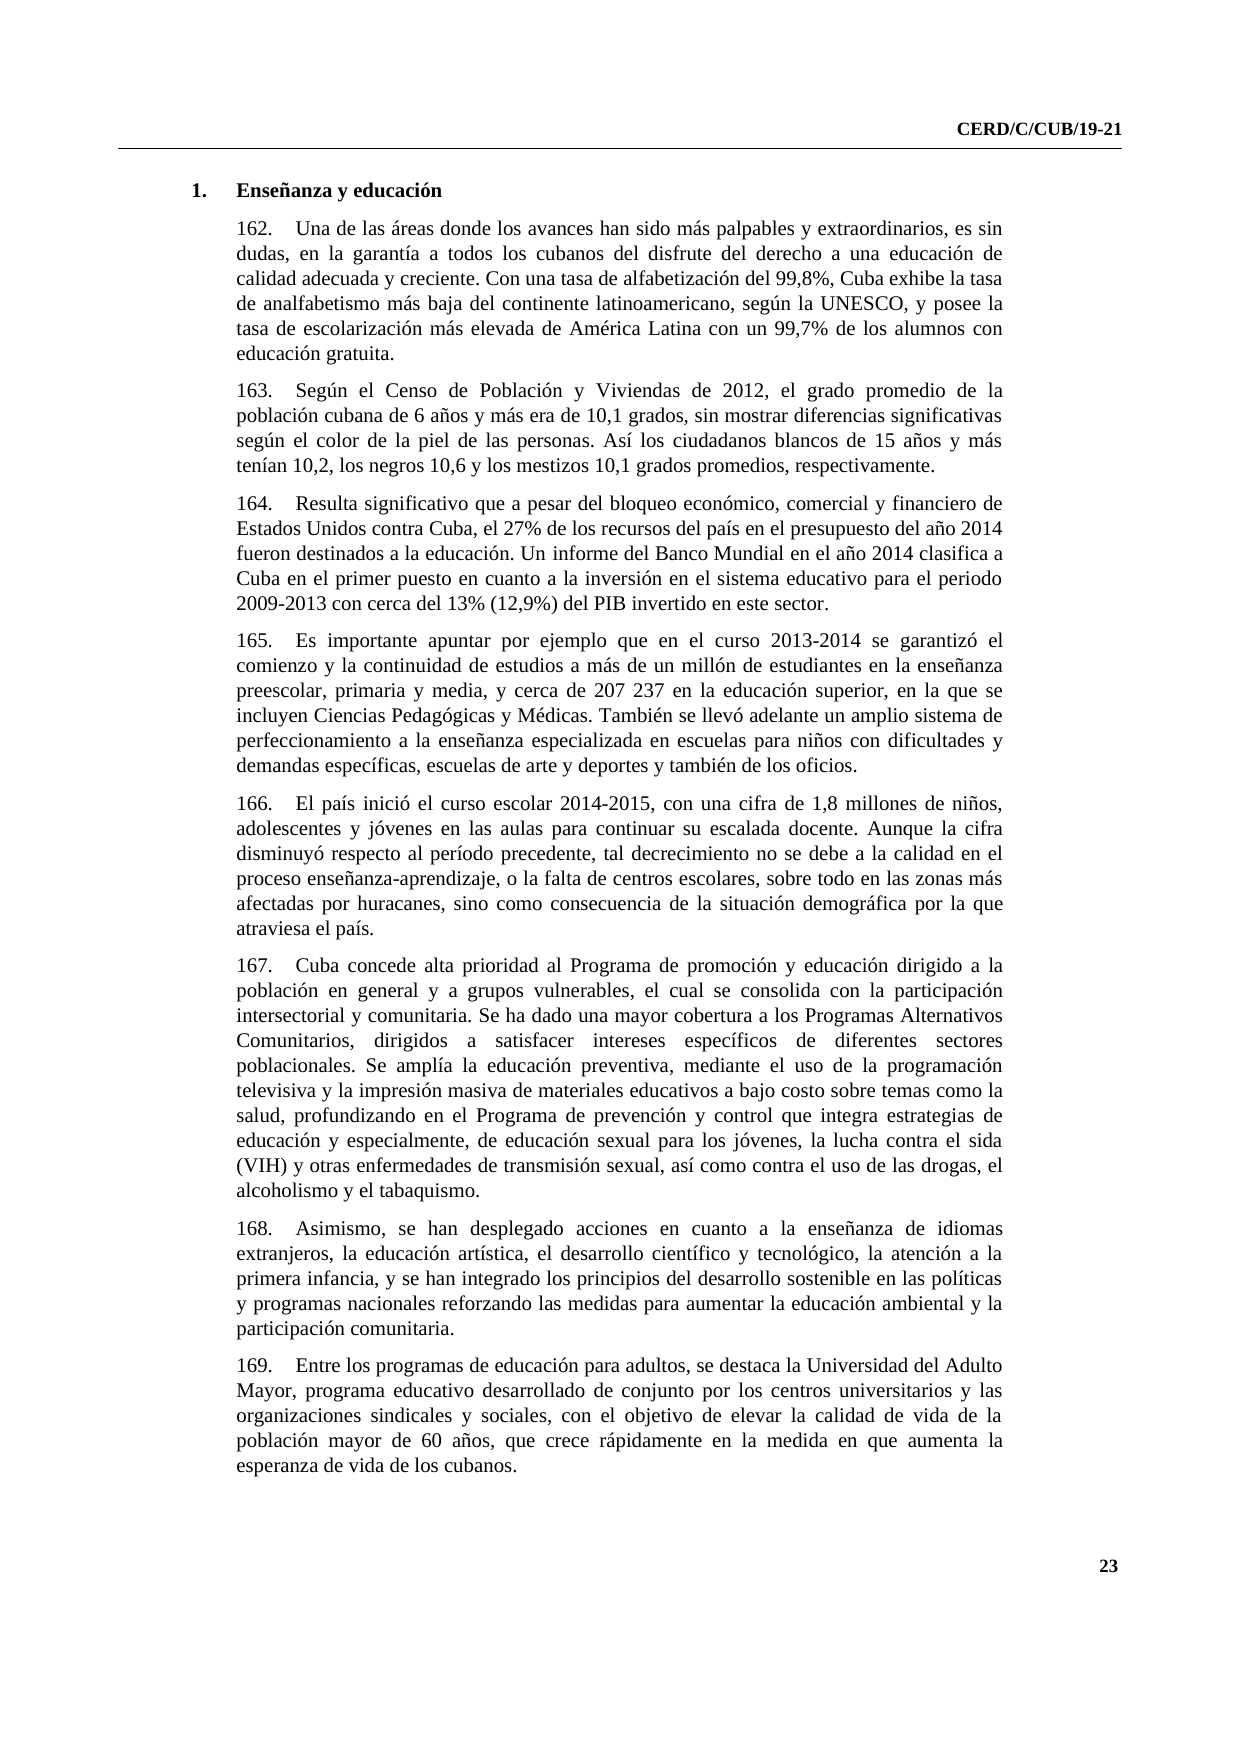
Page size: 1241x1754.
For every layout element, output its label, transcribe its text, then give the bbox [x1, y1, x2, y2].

text 162. Una de las áreas donde los avances han sido más palpables y extraordinarios, es sin dudas, en la garantía a todos los cubanos del disfrute del derecho a una educación de calidad adecuada y creciente. Con una tasa de alfabetización del 99,8%, Cuba exhibe la tasa de analfabetismo más baja del continente latinoamericano, según la UNESCO, y posee la tasa de escolarización más elevada de América Latina con un 99,7% de los alumnos con educación gratuita. [236, 215, 1004, 365]
text 164. Resulta significativo que a pesar del bloqueo económico, comercial y financiero de Estados Unidos contra Cuba, el 27% de los recursos del país en el presupuesto del año 2014 fueron destinados a la educación. Un informe del Banco Mundial en el año 2014 clasifica a Cuba en el primer puesto en cuanto a la inversión en el sistema educativo para el periodo 2009-2013 con cerca del 13% (12,9%) del PIB invertido en este sector. [236, 490, 1004, 615]
text 166. El país inició el curso escolar 2014-2015, con una cifra de 1,8 millones de niños, adolescentes y jóvenes en las aulas para continuar su escalada docente. Aunque la cifra disminuyó respecto al período precedente, tal decrecimiento no se debe a la calidad en el proceso enseñanza-aprendizaje, o la falta de centros escolares, sobre todo en las zonas más afectadas por huracanes, sino como consecuencia de la situación demográfica por la que atraviesa el país. [236, 790, 1004, 940]
text 165. Es importante apuntar por ejemplo que en el curso 2013-2014 se garantizó el comienzo y la continuidad de estudios a más de un millón de estudiantes en la enseñanza preescolar, primaria y media, y cerca de 207 237 en la educación superior, en la que se incluyen Ciencias Pedagógicas y Médicas. También se llevó adelante un amplio sistema de perfeccionamiento a la enseñanza especializada en escuelas para niños con dificultades y demandas específicas, escuelas de arte y deportes y también de los oficios. [236, 627, 1004, 777]
text 1. Enseñanza y educación [118, 177, 1004, 202]
text 169. Entre los programas de educación para adultos, se destaca la Universidad del Adulto Mayor, programa educativo desarrollado de conjunto por los centros universitarios y las organizaciones sindicales y sociales, con el objetivo de elevar la calidad de vida de la población mayor de 60 años, que crece rápidamente en la medida en que aumenta la esperanza de vida de los cubanos. [236, 1352, 1004, 1477]
text 167. Cuba concede alta prioridad al Programa de promoción y educación dirigido a la población en general y a grupos vulnerables, el cual se consolida con la participación intersectorial y comunitaria. Se ha dado una mayor cobertura a los Programas Alternativos Comunitarios, dirigidos a satisfacer intereses específicos de diferentes sectores poblacionales. Se amplía la educación preventiva, mediante el uso de la programación televisiva y la impresión masiva de materiales educativos a bajo costo sobre temas como la salud, profundizando en el Programa de prevención y control que integra estrategias de educación y especialmente, de educación sexual para los jóvenes, la lucha contra el sida (VIH) y otras enfermedades de transmisión sexual, así como contra el uso de las drogas, el alcoholismo y el tabaquismo. [236, 952, 1004, 1202]
text 168. Asimismo, se han desplegado acciones en cuanto a la enseñanza de idiomas extranjeros, la educación artística, el desarrollo científico y tecnológico, la atención a la primera infancia, y se han integrado los principios del desarrollo sostenible en las políticas y programas nacionales reforzando las medidas para aumentar la educación ambiental y la participación comunitaria. [236, 1215, 1004, 1340]
text 163. Según el Censo de Población y Viviendas de 2012, el grado promedio de la población cubana de 6 años y más era de 10,1 grados, sin mostrar diferencias significativas según el color de la piel de las personas. Así los ciudadanos blancos de 15 años y más tenían 10,2, los negros 10,6 y los mestizos 10,1 grados promedios, respectivamente. [236, 377, 1004, 477]
